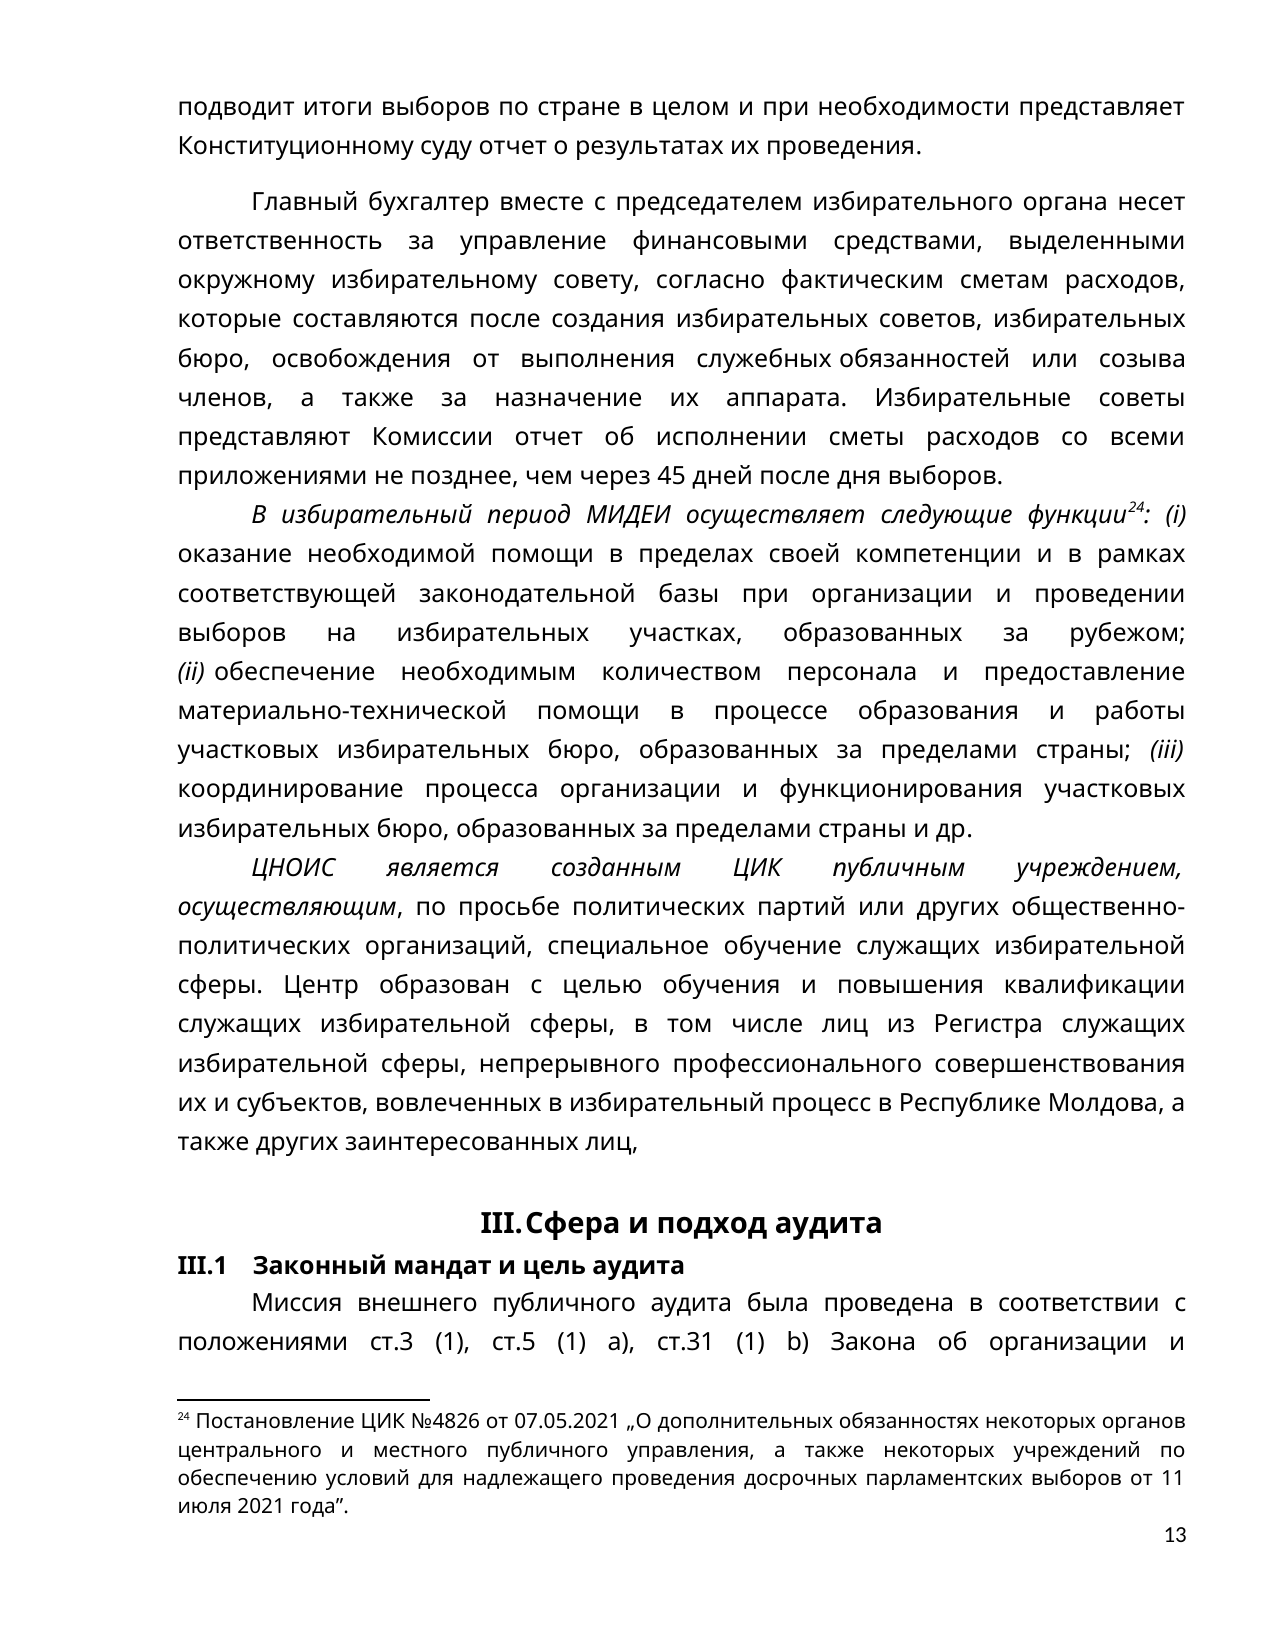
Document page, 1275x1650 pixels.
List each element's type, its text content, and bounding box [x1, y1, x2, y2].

text В избирательный период МИДЕИ осуществляет следующие функции: (i) оказание необходимой помощи в пределах своей компетенции и в рамках соответствующей законодательной базы при организации и проведении выборов на избирательных участках, образованных за рубежом; (ii) обеспечение необходимым количеством персонала и предоставление материально-технической помощи в процессе образования и работы участковых избирательных бюро, образованных за пределами страны; (iii) координирование процесса организации и функционирования участковых избирательных бюро, образованных за пределами страны и др. [177, 497, 1186, 844]
text Главный бухгалтер вместе с председателем избирательного органа несет ответственность за управление финансовыми средствами, выделенными окружному избирательному совету, согласно фактическим сметам расходов, которые составляются после создания избирательных советов, избирательных бюро, освобождения от выполнения служебных обязанностей или созыва членов, а также за назначение их аппарата. Избирательные советы представляют Комиссии отчет об исполнении сметы расходов со всеми приложениями не позднее, чем через 45 дней после дня выборов. [177, 184, 1186, 492]
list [177, 1284, 1186, 1358]
list Законный мандат и цель аудита [177, 1248, 1186, 1282]
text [177, 89, 1186, 162]
text ЦНОИС является созданным ЦИК публичным учреждением, осуществляющим, по просьбе политических партий или других общественно-политических организаций, специальное обучение служащих избирательной сферы. Центр образован с целью обучения и повышения квалификации служащих избирательной сферы, в том числе лиц из Регистра служащих избирательной сферы, непрерывного профессионального совершенствования их и субъектов, вовлеченных в избирательный процесс в Республике Молдова, а также других заинтересованных лиц, [177, 849, 1186, 1158]
list Сфера и подход аудита [177, 1202, 1186, 1242]
